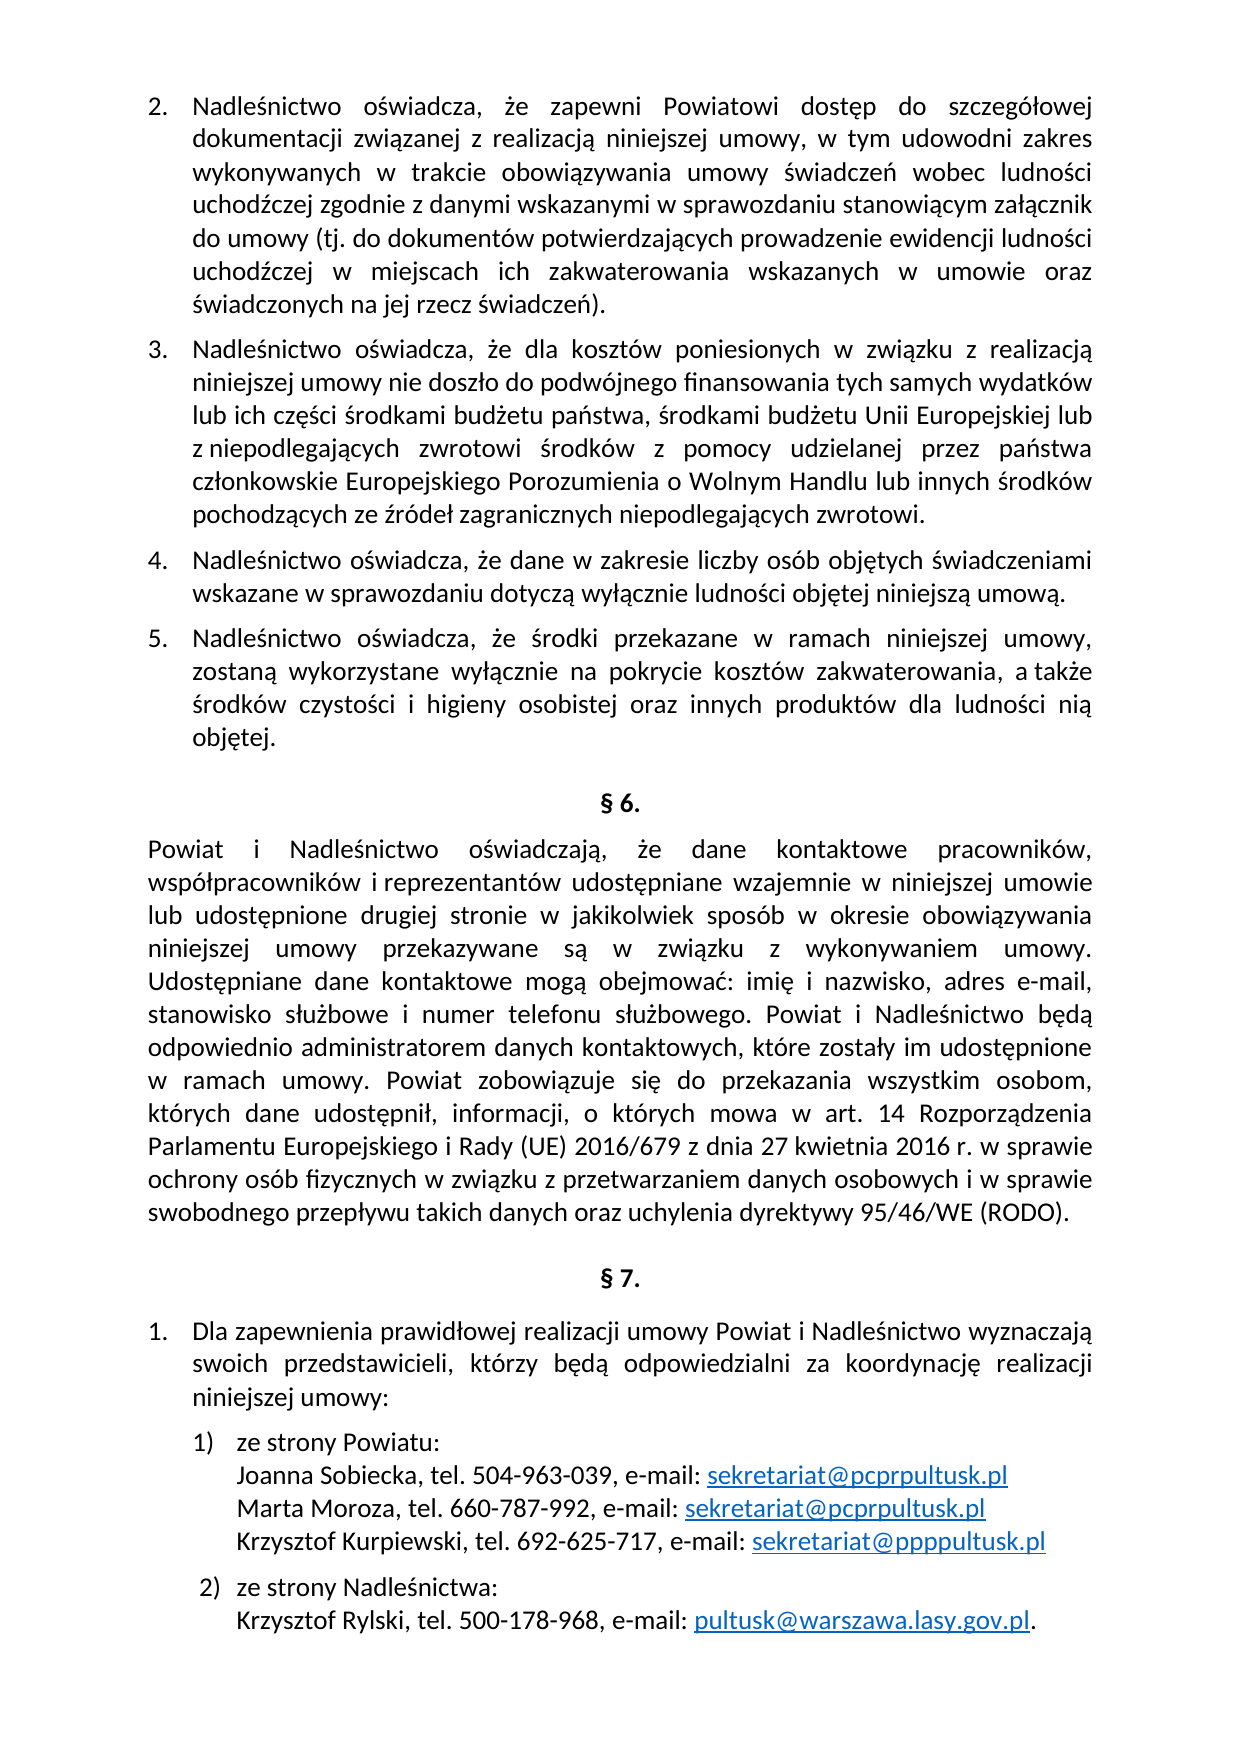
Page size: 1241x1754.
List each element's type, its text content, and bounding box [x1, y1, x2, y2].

text § 7. [148, 1261, 1092, 1294]
list Krzysztof Kurpiewski, tel. 692-625-717, e-mail: sekretariat@ppppultusk.pl [236, 1524, 1092, 1557]
list Joanna Sobiecka, tel. 504-963-039, e-mail: sekretariat@pcprpultusk.pl [236, 1458, 1092, 1491]
text Powiat i Nadleśnictwo oświadczają, że dane kontaktowe pracowników, współpracowników i reprezentantów udostępniane wzajemnie w niniejszej umowie lub udostępnione drugiej stronie w jakikolwiek sposób w okresie obowiązywania niniejszej umowy przekazywane są w związku z wykonywaniem umowy. Udostępniane dane kontaktowe mogą obejmować: imię i nazwisko, adres e-mail, stanowisko służbowe i numer telefonu służbowego. Powiat i Nadleśnictwo będą odpowiednio administratorem danych kontaktowych, które zostały im udostępnione w ramach umowy. Powiat zobowiązuje się do przekazania wszystkim osobom, których dane udostępnił, informacji, o których mowa w art. 14 Rozporządzenia Parlamentu Europejskiego i Rady (UE) 2016/679 z dnia 27 kwietnia 2016 r. w sprawie ochrony osób fizycznych w związku z przetwarzaniem danych osobowych i w sprawie swobodnego przepływu takich danych oraz uchylenia dyrektywy 95/46/WE (RODO). [148, 832, 1092, 1228]
list Krzysztof Rylski, tel. 500-178-968, e-mail: pultusk@warszawa.lasy.gov.pl. [236, 1603, 1092, 1636]
text § 6. [148, 787, 1092, 819]
list Nadleśnictwo oświadcza, że dane w zakresie liczby osób objętych świadczeniami wskazane w sprawozdaniu dotyczą wyłącznie ludności objętej niniejszą umową. [148, 543, 1092, 609]
list Nadleśnictwo oświadcza, że środki przekazane w ramach niniejszej umowy, zostaną wykorzystane wyłącznie na pokrycie kosztów zakwaterowania, a także środków czystości i higieny osobistej oraz innych produktów dla ludności nią objętej. [148, 621, 1092, 753]
list Nadleśnictwo oświadcza, że zapewni Powiatowi dostęp do szczegółowej dokumentacji związanej z realizacją niniejszej umowy, w tym udowodni zakres wykonywanych w trakcie obowiązywania umowy świadczeń wobec ludności uchodźczej zgodnie z danymi wskazanymi w sprawozdaniu stanowiącym załącznik do umowy (tj. do dokumentów potwierdzających prowadzenie ewidencji ludności uchodźczej w miejscach ich zakwaterowania wskazanych w umowie oraz świadczonych na jej rzecz świadczeń). [148, 89, 1092, 320]
list Dla zapewnienia prawidłowej realizacji umowy Powiat i Nadleśnictwo wyznaczają swoich przedstawicieli, którzy będą odpowiedzialni za koordynację realizacji niniejszej umowy: [148, 1314, 1092, 1413]
list ze strony Nadleśnictwa: [199, 1570, 1092, 1603]
list Nadleśnictwo oświadcza, że dla kosztów poniesionych w związku z realizacją niniejszej umowy nie doszło do podwójnego finansowania tych samych wydatków lub ich części środkami budżetu państwa, środkami budżetu Unii Europejskiej lub z niepodlegających zwrotowi środków z pomocy udzielanej przez państwa członkowskie Europejskiego Porozumienia o Wolnym Handlu lub innych środków pochodzących ze źródeł zagranicznych niepodlegających zwrotowi. [148, 332, 1092, 530]
list ze strony Powiatu: [192, 1425, 1092, 1458]
list Marta Moroza, tel. 660-787-992, e-mail: sekretariat@pcprpultusk.pl [236, 1491, 1092, 1524]
